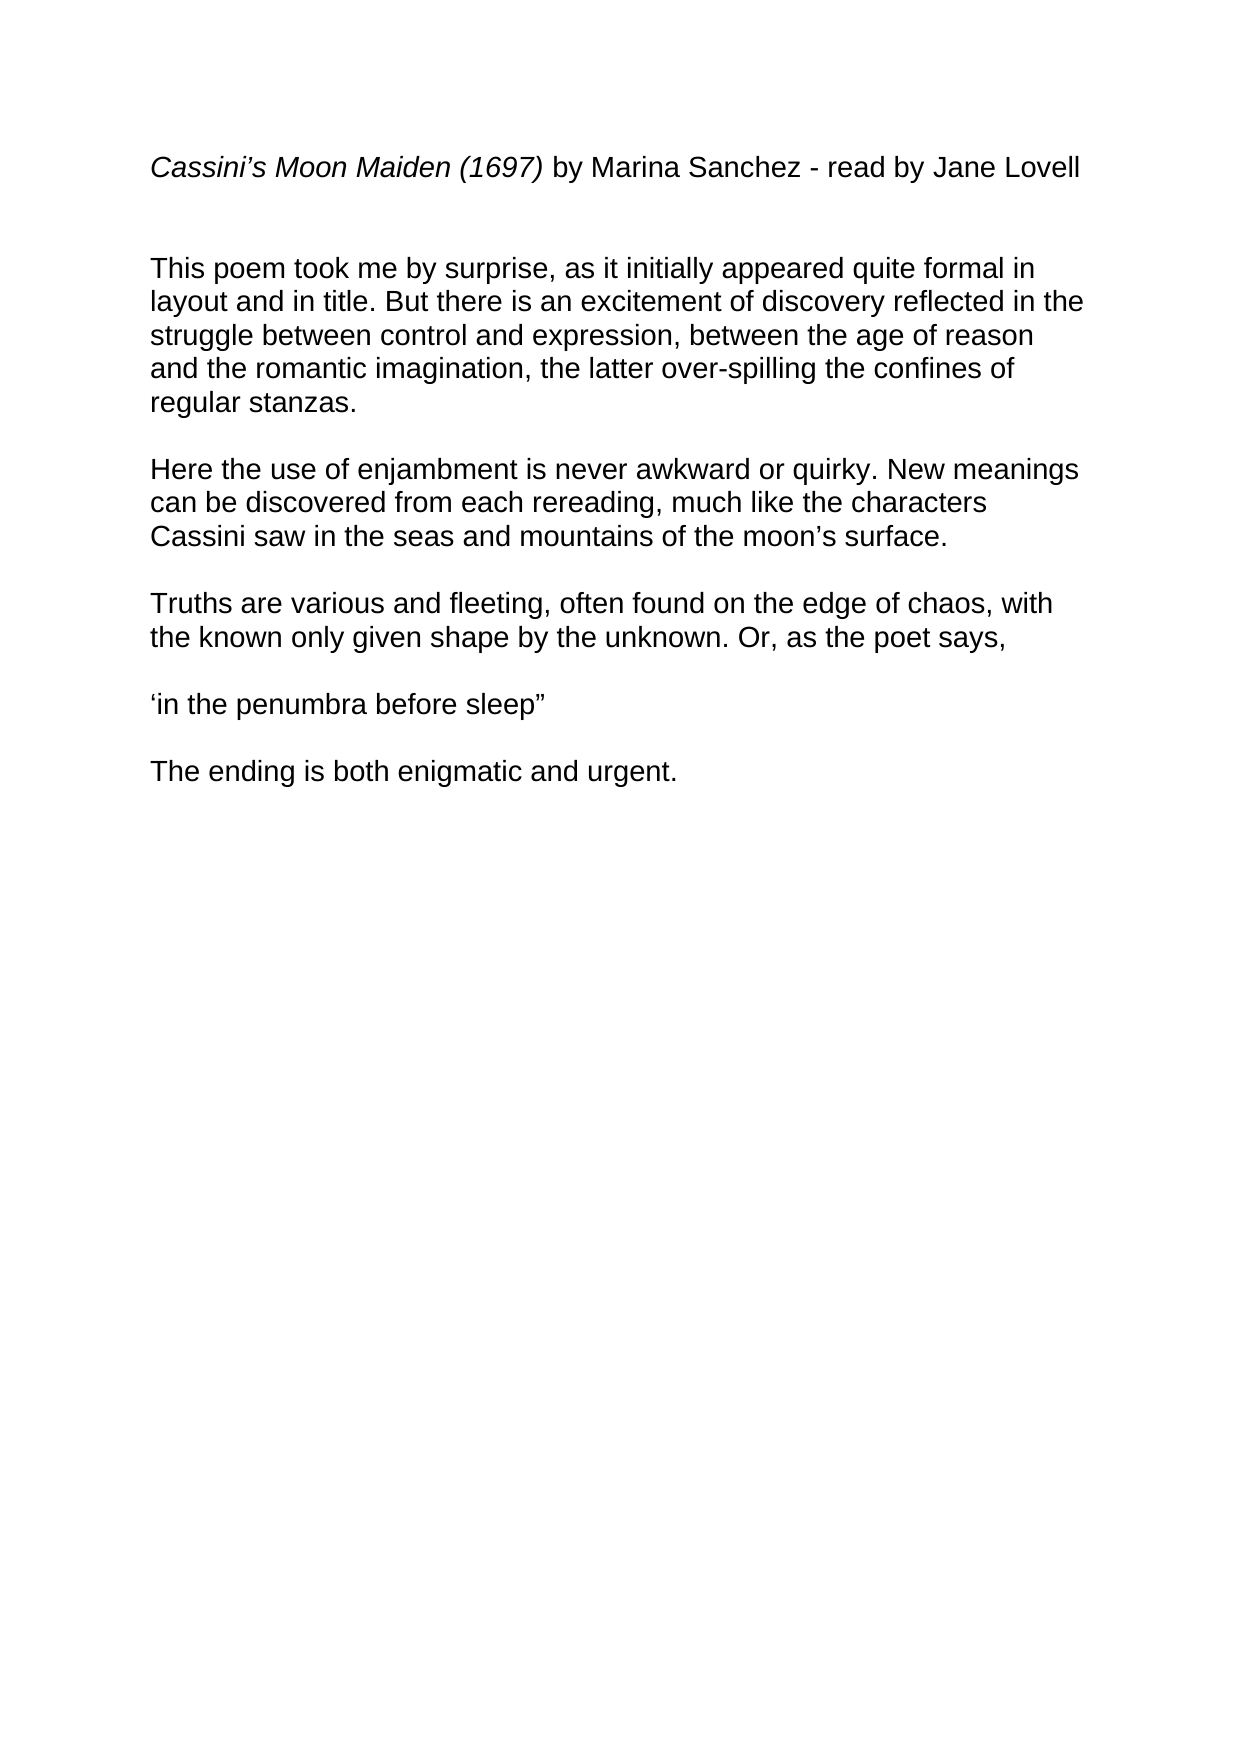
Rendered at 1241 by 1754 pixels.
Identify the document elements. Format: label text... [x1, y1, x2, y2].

text Cassini’s Moon Maiden (1697) by Marina Sanchez - read by Jane Lovell [150, 150, 1090, 183]
text Here the use of enjambment is never awkward or quirky. New meanings can be discovered from each rereading, much like the characters Cassini saw in the seas and mountains of the moon’s surface. [150, 452, 1090, 552]
text Truths are various and fleeting, often found on the edge of chaos, with the known only given shape by the unknown. Or, as the poet says, ‘in the penumbra before sleep” [150, 586, 1090, 720]
text The ending is both enigmatic and urgent. [150, 754, 1090, 787]
text This poem took me by surprise, as it initially appeared quite formal in layout and in title. But there is an excitement of discovery reflected in the struggle between control and expression, between the age of reason and the romantic imagination, the latter over-spilling the confines of regular stanzas. [150, 183, 1090, 418]
